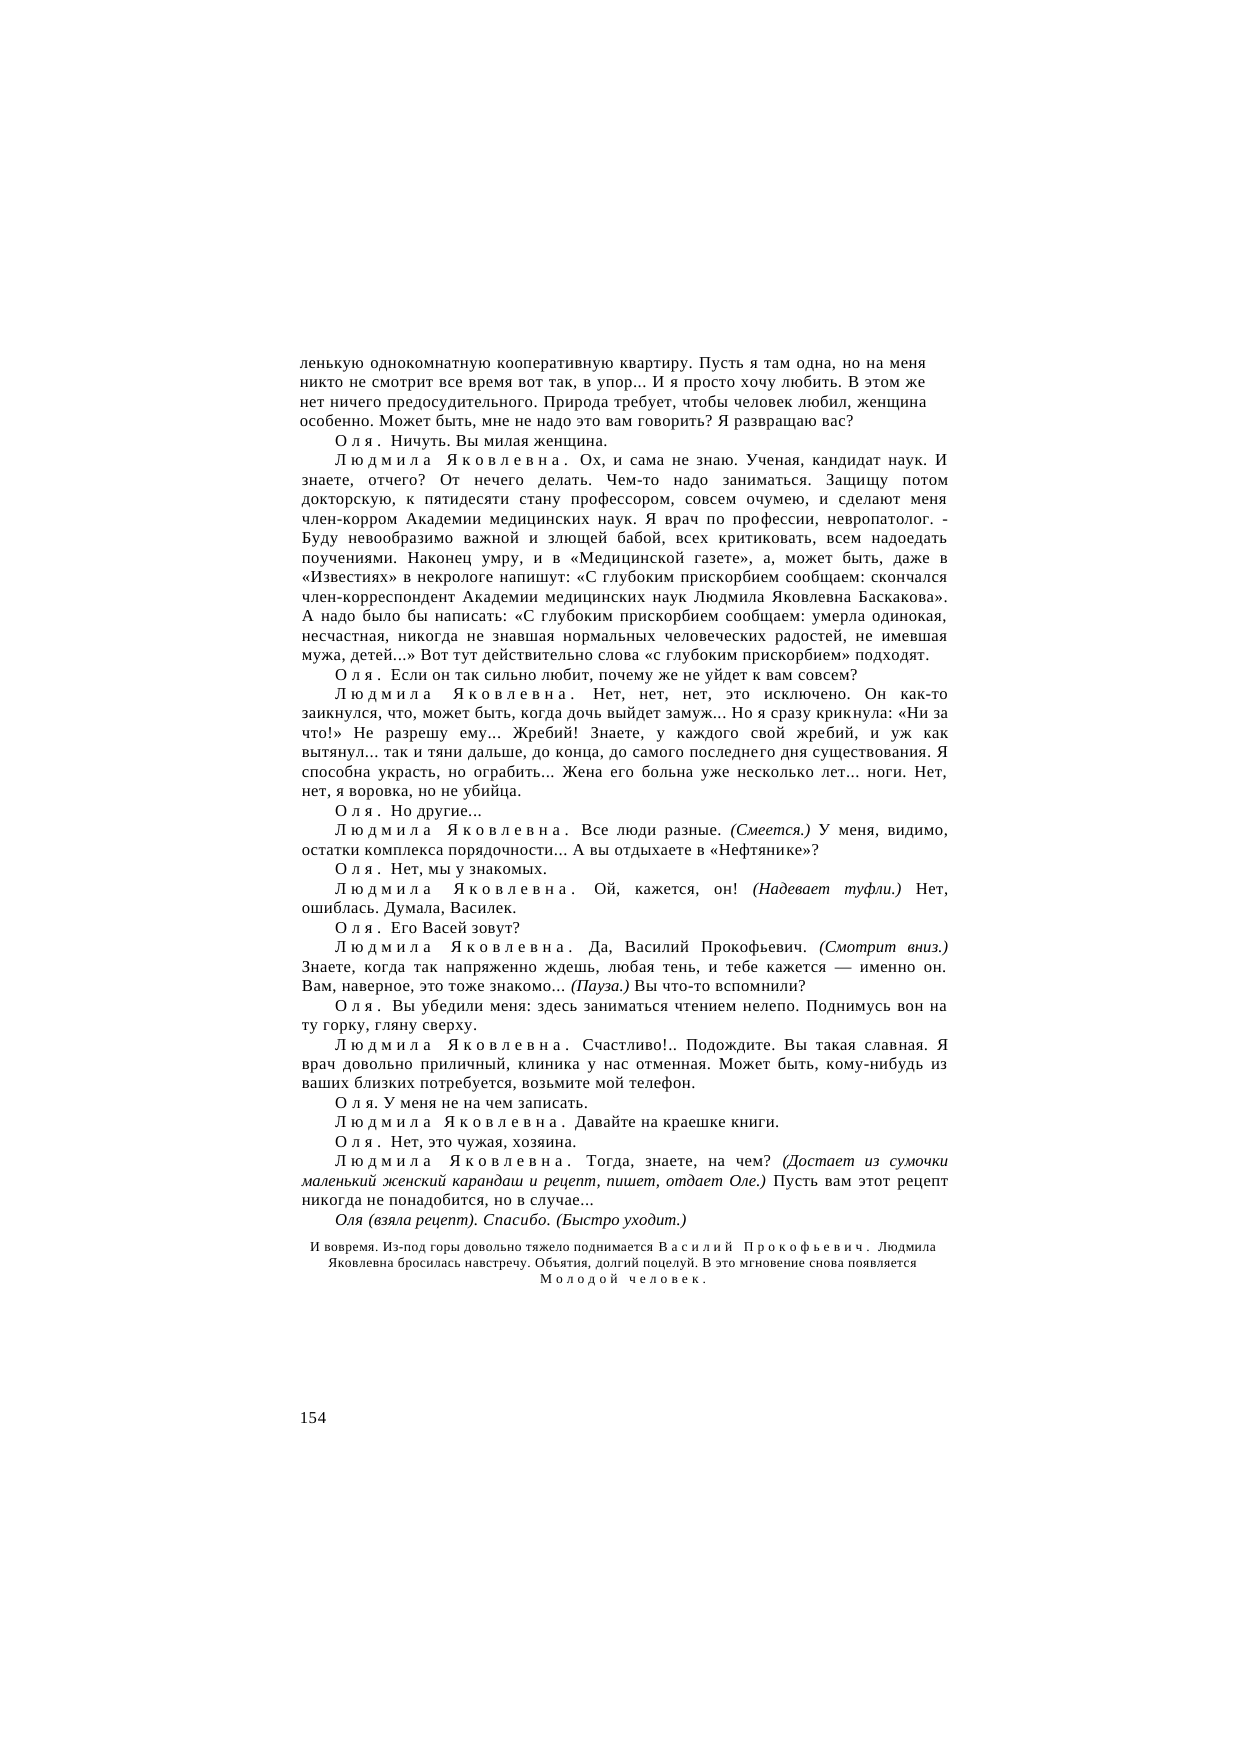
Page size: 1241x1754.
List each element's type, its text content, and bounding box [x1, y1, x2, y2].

text Людмила Яковлевна. Тогда, знаете, на чем? (Достает из сумочки маленький женский карандаш и рецепт, пишет, отдает Оле.) Пусть вам этот рецепт никогда не понадобится, но в случае... [302, 1151, 948, 1210]
text Оля. Вы убедили меня: здесь заниматься чтением нелепо. Поднимусь вон на ту горку, гляну сверху. [302, 996, 948, 1034]
text Людмила Яковлевна. Ой, кажется, он! (Надевает туфли.) Нет, ошиблась. Думала, Василек. [302, 879, 948, 918]
text Оля. Его Васей зовут? [302, 918, 950, 937]
text 154 [299, 1411, 326, 1427]
text Людмила Яковлевна. Нет, нет, нет, это исключено. Он как-то заикнулся, что, может быть, когда дочь выйдет замуж... Но я сразу крикнула: «Ни за что!» Не разрешу ему... Жребий! Знаете, у каждого свой жребий, и уж как вытянул... так и тяни дальше, до конца, до самого последнего дня существования. Я способна украсть, но ограбить... Жена его больна уже несколько лет... ноги. Нет, нет, я воровка, но не убийца. [302, 684, 948, 801]
text ленькую однокомнатную кооперативную квартиру. Пусть я там одна, но на меня никто не смотрит все время вот так, в упор... И я просто хочу любить. В этом же нет ничего предосудительного. Природа требует, чтобы человек любил, женщина особенно. Может быть, мне не надо это вам говорить? Я развращаю вас? [299, 353, 927, 431]
text Людмила Яковлевна. Да, Василий Прокофьевич. (Смотрит вниз.) Знаете, когда так напряженно ждешь, любая тень, и тебе кажется — именно он. Вам, наверное, это тоже знакомо... (Пауза.) Вы что-то вспомнили? [302, 937, 948, 996]
text Оля. Нет, это чужая, хозяина. [302, 1132, 950, 1151]
text Людмила Яковлевна. Давайте на краешке книги. [302, 1112, 950, 1132]
text И вовремя. Из-под горы довольно тяжело поднимается Василий Прокофьевич. Людмила Яковлевна бросилась навстречу. Объятия, долгий поцелуй. В это мгновение снова появляется Молодой человек. [297, 1238, 948, 1286]
text Людмила Яковлевна. Ох, и сама не знаю. Ученая, кандидат наук. И знаете, отчего? От нечего делать. Чем-то надо заниматься. Защищу потом докторскую, к пятидесяти стану профессором, совсем очумею, и сделают меня член-корром Академии медицинских наук. Я врач по профессии, невропатолог. -Буду невообразимо важной и злющей бабой, всех критиковать, всем надоедать поучениями. Наконец умру, и в «Медицинской газете», а, может быть, даже в «Известиях» в некрологе напишут: «С глубоким прискорбием сообщаем: скончался член-корреспондент Академии медицинских наук Людмила Яковлевна Баскакова». А надо было бы написать: «С глубоким прискорбием сообщаем: умерла одинокая, несчастная, никогда не знавшая нормальных человеческих радостей, не имевшая мужа, детей...» Вот тут действительно слова «с глубоким прискорбием» подходят. [302, 450, 948, 664]
text О л я. У меня не на чем записать. [302, 1093, 950, 1112]
text Оля. Ничуть. Вы милая женщина. [302, 431, 950, 450]
text Людмила Яковлевна. Счастливо!.. Подождите. Вы такая славная. Я врач довольно приличный, клиника у нас отменная. Может быть, кому-нибудь из ваших близких потребуется, возьмите мой телефон. [302, 1034, 948, 1093]
text Оля. Если он так сильно любит, почему же не уйдет к вам совсем? [302, 664, 950, 684]
text Оля. Но другие... [302, 801, 950, 820]
text Оля. Нет, мы у знакомых. [302, 859, 950, 879]
text Оля (взяла рецепт). Спасибо. (Быстро уходит.) [302, 1210, 950, 1229]
text Людмила Яковлевна. Все люди разные. (Смеется.) У меня, видимо, остатки комплекса порядочности... А вы отдыхаете в «Нефтянике»? [302, 820, 948, 859]
